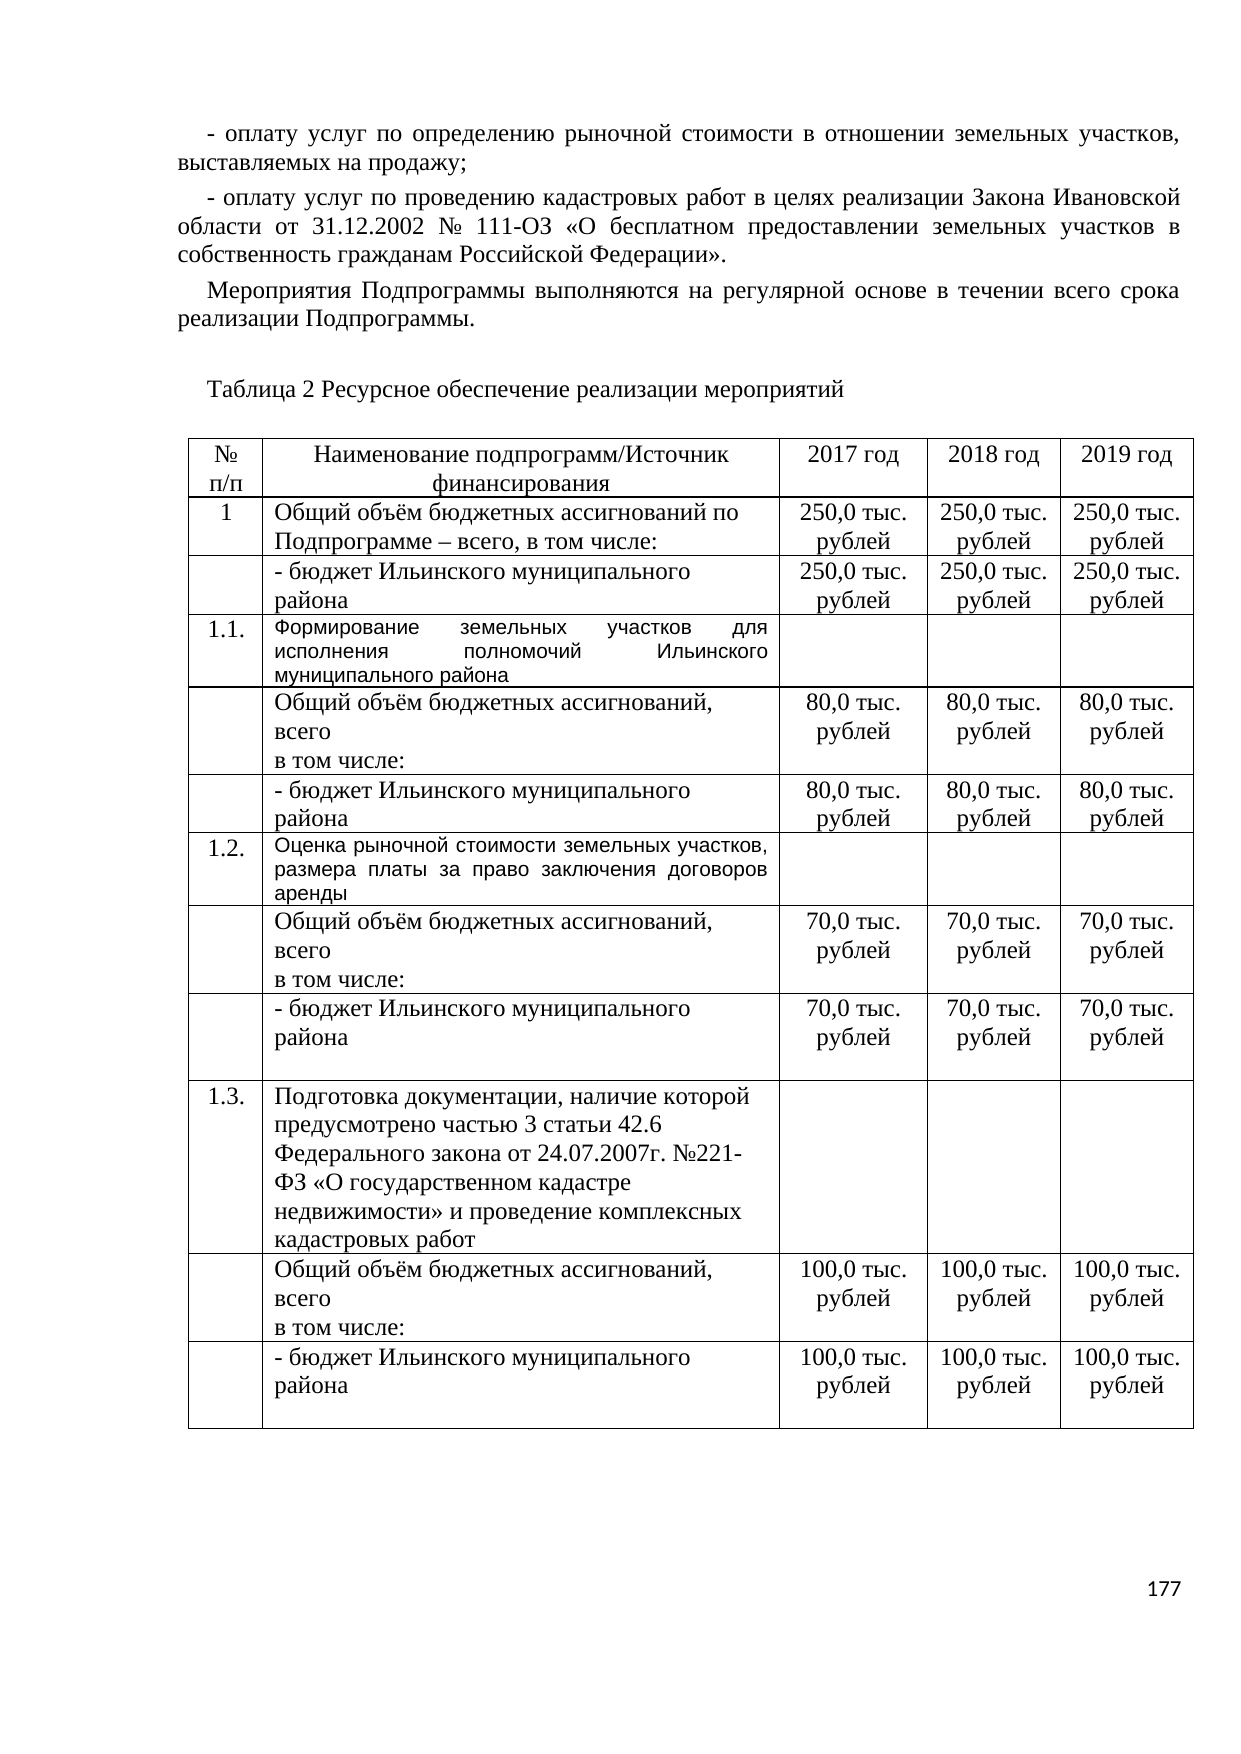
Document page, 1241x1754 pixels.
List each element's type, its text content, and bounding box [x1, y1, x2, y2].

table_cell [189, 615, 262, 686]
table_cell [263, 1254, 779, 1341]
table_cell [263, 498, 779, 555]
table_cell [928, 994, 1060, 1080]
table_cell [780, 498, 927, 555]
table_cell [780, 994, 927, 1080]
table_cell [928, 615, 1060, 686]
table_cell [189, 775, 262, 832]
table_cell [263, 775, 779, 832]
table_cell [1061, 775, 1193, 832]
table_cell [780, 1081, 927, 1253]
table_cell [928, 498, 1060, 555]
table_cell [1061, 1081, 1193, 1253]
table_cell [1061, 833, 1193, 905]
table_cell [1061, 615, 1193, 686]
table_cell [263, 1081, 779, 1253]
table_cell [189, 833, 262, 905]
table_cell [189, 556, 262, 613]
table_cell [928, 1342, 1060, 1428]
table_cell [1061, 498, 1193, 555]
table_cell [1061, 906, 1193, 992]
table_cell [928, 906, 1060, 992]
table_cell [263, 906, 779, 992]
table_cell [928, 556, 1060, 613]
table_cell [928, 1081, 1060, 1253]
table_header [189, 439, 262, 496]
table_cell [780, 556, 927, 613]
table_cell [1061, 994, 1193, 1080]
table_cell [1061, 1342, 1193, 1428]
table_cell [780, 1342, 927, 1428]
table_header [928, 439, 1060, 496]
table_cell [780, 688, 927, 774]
text - оплату услуг по определению рыночной стоимости в отношении земельных участков, выставляемых на продажу; [177, 118, 1181, 176]
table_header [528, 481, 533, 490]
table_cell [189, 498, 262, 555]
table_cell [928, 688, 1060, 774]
text Мероприятия Подпрограммы выполняются на регулярной основе в течении всего срока реализации Подпрограммы. [177, 275, 1181, 332]
text Таблица 2 Ресурсное обеспечение реализации мероприятий [177, 374, 1181, 403]
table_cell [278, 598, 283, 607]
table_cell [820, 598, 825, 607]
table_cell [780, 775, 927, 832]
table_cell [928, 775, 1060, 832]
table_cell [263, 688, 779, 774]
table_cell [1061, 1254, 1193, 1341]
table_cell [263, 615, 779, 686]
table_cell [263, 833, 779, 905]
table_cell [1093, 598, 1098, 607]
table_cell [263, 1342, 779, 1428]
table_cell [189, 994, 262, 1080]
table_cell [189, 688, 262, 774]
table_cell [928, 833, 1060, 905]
text - оплату услуг по проведению кадастровых работ в целях реализации Закона Ивановской области от 31.12.2002 № 111-ОЗ «О бесплатном предоставлении земельных участков в собственность гражданам Российской Федерации». [177, 182, 1181, 268]
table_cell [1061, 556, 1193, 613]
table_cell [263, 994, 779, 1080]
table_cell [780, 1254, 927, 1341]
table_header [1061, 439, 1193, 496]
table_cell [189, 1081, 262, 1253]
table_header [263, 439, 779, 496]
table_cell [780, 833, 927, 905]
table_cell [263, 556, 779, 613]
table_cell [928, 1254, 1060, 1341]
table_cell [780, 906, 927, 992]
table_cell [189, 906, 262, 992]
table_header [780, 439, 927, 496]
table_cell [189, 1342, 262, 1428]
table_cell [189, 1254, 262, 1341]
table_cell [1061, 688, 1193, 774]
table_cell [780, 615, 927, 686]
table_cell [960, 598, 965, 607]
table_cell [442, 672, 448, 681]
